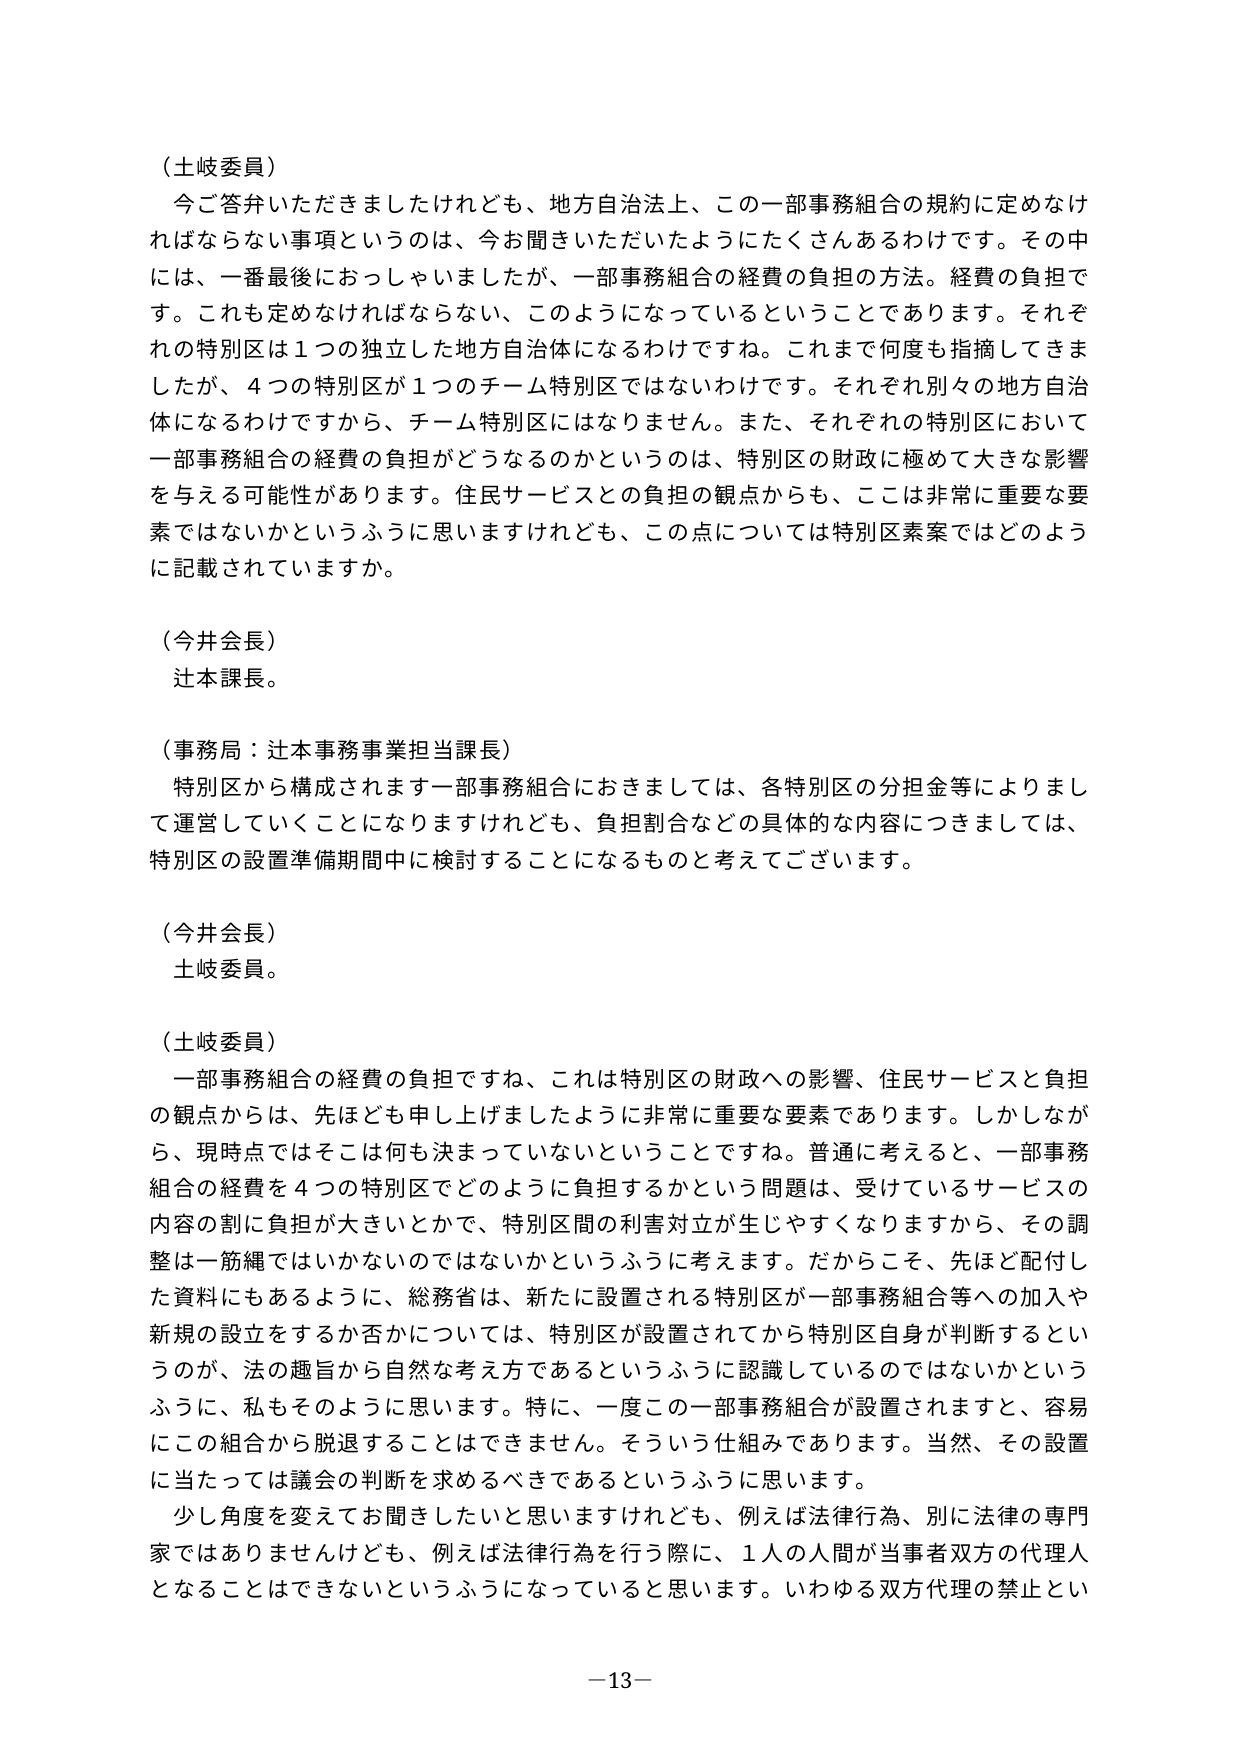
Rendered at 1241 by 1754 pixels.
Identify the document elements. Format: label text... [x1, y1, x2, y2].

text 特別区から構成されます一部事務組合におきましては、各特別区の分担金等によりまして運営していくことになりますけれども、負担割合などの具体的な内容につきましては、特別区の設置準備期間中に検討することになるものと考えてございます。 [149, 768, 1091, 877]
text （今井会長） [149, 622, 1091, 658]
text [149, 1497, 1091, 1606]
text （土岐委員） [149, 1023, 1091, 1059]
text 土岐委員。 [149, 950, 1091, 986]
text 今ご答弁いただきましたけれども、地方自治法上、この一部事務組合の規約に定めなければならない事項というのは、今お聞きいただいたようにたくさんあるわけです。その中には、一番最後におっしゃいましたが、一部事務組合の経費の負担の方法。経費の負担です。これも定めなければならない、このようになっているということであります。それぞれの特別区は１つの独立した地方自治体になるわけですね。これまで何度も指摘してきましたが、４つの特別区が１つのチーム特別区ではないわけです。それぞれ別々の地方自治体になるわけですから、チーム特別区にはなりません。また、それぞれの特別区において一部事務組合の経費の負担がどうなるのかというのは、特別区の財政に極めて大きな影響を与える可能性があります。住民サービスとの負担の観点からも、ここは非常に重要な要素ではないかというふうに思いますけれども、この点については特別区素案ではどのように記載されていますか。 [149, 184, 1091, 585]
text （今井会長） [149, 913, 1091, 950]
text 辻本課長。 [149, 658, 1091, 695]
text （事務局：辻本事務事業担当課長） [149, 731, 1091, 768]
text （土岐委員） [149, 148, 1091, 184]
text 一部事務組合の経費の負担ですね、これは特別区の財政への影響、住民サービスと負担の観点からは、先ほども申し上げましたように非常に重要な要素であります。しかしながら、現時点ではそこは何も決まっていないということですね。普通に考えると、一部事務組合の経費を４つの特別区でどのように負担するかという問題は、受けているサービスの内容の割に負担が大きいとかで、特別区間の利害対立が生じやすくなりますから、その調整は一筋縄ではいかないのではないかというふうに考えます。だからこそ、先ほど配付した資料にもあるように、総務省は、新たに設置される特別区が一部事務組合等への加入や新規の設立をするか否かについては、特別区が設置されてから特別区自身が判断するというのが、法の趣旨から自然な考え方であるというふうに認識しているのではないかというふうに、私もそのように思います。特に、一度この一部事務組合が設置されますと、容易にこの組合から脱退することはできません。そういう仕組みであります。当然、その設置に当たっては議会の判断を求めるべきであるというふうに思います。 [149, 1059, 1091, 1497]
